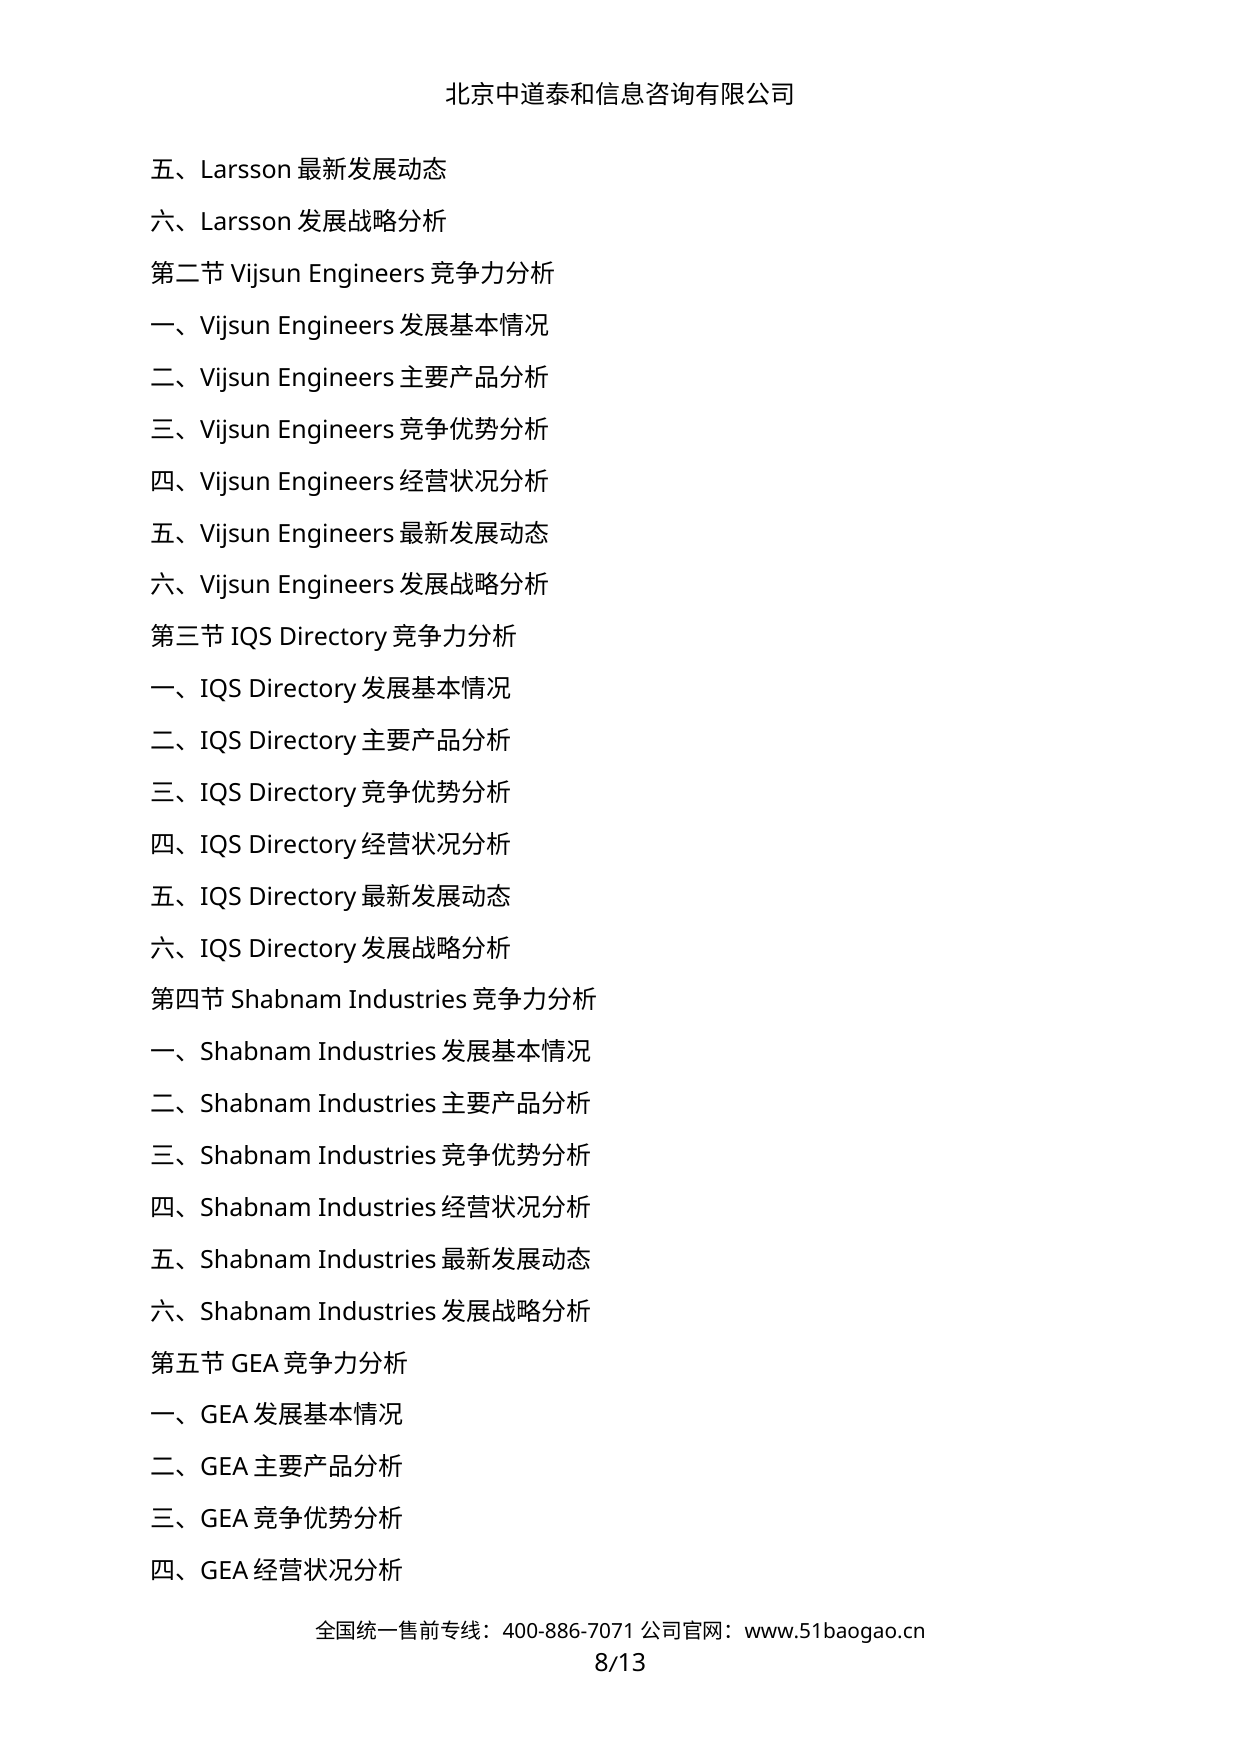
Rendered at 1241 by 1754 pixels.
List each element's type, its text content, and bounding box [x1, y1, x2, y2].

text 一、IQS Directory发展基本情况 [150, 669, 1090, 705]
text 四、Shabnam Industries经营状况分析 [150, 1187, 1090, 1224]
text 六、Shabnam Industries发展战略分析 [150, 1291, 1090, 1327]
text 二、IQS Directory主要产品分析 [150, 721, 1090, 757]
text 五、IQS Directory最新发展动态 [150, 876, 1090, 912]
text 四、IQS Directory经营状况分析 [150, 824, 1090, 861]
text 三、GEA竞争优势分析 [150, 1499, 1090, 1535]
text 六、Vijsun Engineers发展战略分析 [150, 565, 1090, 601]
text 一、GEA发展基本情况 [150, 1395, 1090, 1431]
text 三、IQS Directory竞争优势分析 [150, 772, 1090, 809]
text 第五节 GEA竞争力分析 [150, 1343, 1090, 1379]
text 第三节 IQS Directory竞争力分析 [150, 617, 1090, 653]
text 第四节 Shabnam Industries竞争力分析 [150, 980, 1090, 1016]
text 第二节 Vijsun Engineers竞争力分析 [150, 254, 1090, 290]
text 三、Shabnam Industries竞争优势分析 [150, 1136, 1090, 1172]
text 二、Shabnam Industries主要产品分析 [150, 1084, 1090, 1120]
text 四、Vijsun Engineers经营状况分析 [150, 461, 1090, 497]
text 六、IQS Directory发展战略分析 [150, 928, 1090, 964]
text 一、Vijsun Engineers发展基本情况 [150, 306, 1090, 342]
text 二、GEA主要产品分析 [150, 1447, 1090, 1483]
text 二、Vijsun Engineers主要产品分析 [150, 357, 1090, 394]
text 六、Larsson发展战略分析 [150, 202, 1090, 238]
text 五、Larsson最新发展动态 [150, 150, 1090, 186]
text 五、Vijsun Engineers最新发展动态 [150, 513, 1090, 549]
text 一、Shabnam Industries发展基本情况 [150, 1032, 1090, 1068]
text 三、Vijsun Engineers竞争优势分析 [150, 409, 1090, 446]
text 五、Shabnam Industries最新发展动态 [150, 1239, 1090, 1276]
text 四、GEA经营状况分析 [150, 1551, 1090, 1587]
